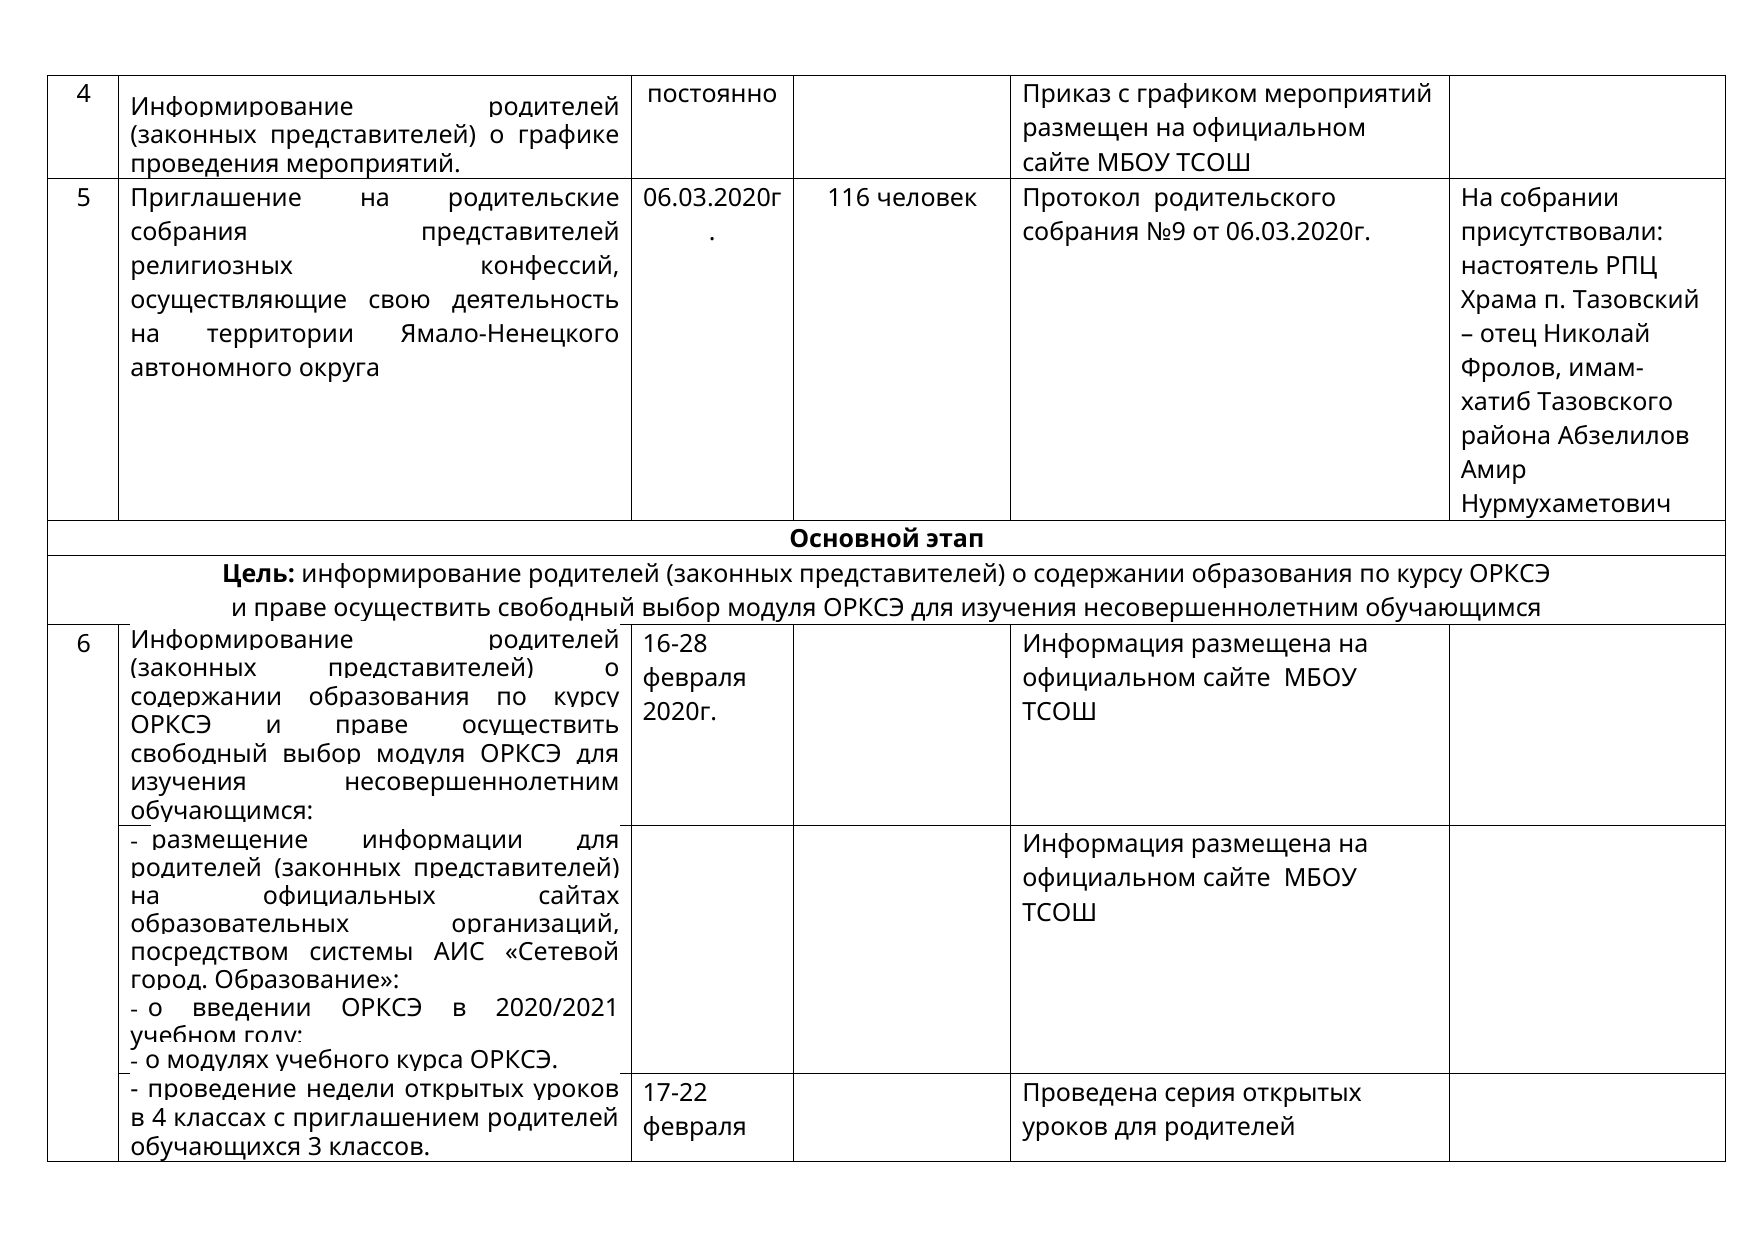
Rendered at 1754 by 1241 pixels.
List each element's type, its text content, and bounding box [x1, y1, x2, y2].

table_cell Приглашение на родительские собрания представителей религиозных конфессий, осуществляющие свою деятельность на территории Ямало-Ненецкого автономного округа [119, 179, 631, 520]
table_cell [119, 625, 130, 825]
table_cell 4 [48, 76, 118, 178]
table_cell Информирование родителей (законных представителей) о графике проведения мероприятий. [119, 76, 631, 178]
table_cell [794, 625, 1010, 825]
table_cell Информация размещена на официальном сайте МБОУ ТСОШ [1011, 826, 1449, 1073]
table_cell Информирование родителей (законных представителей) о содержании образования по курсу ОРКСЭ и праве осуществить свободный выбор модуля ОРКСЭ для изучения несовершеннолетним обучающимся: [313, 625, 631, 825]
table_cell Приказ с графиком мероприятий размещен на официальном сайте МБОУ ТСОШ [1011, 76, 1449, 178]
table_cell [1450, 625, 1725, 825]
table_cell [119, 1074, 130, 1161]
table_cell размещение информации для родителей (законных представителей) на официальных сайтах образовательных организаций, посредством системы АИС «Сетевой город. Образование»: о введении ОРКСЭ в 2020/2021 учебном году; о модулях учебного курса ОРКСЭ. [303, 826, 631, 1073]
table_cell 116 человек [794, 179, 1010, 520]
table_cell [1450, 1074, 1725, 1161]
table_cell Цель: информирование родителей (законных представителей) о содержании образования по курсу ОРКСЭ и праве осуществить свободный выбор модуля ОРКСЭ для изучения несовершеннолетним обучающимся [48, 556, 1725, 624]
table_cell [794, 1074, 1010, 1161]
table_cell [794, 826, 1010, 1073]
table_cell Информация размещена на официальном сайте МБОУ ТСОШ [1011, 625, 1449, 825]
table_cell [1011, 1074, 1449, 1161]
table_cell 6 [48, 625, 118, 1161]
table_cell Основной этап [48, 521, 1725, 555]
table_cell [632, 1074, 793, 1161]
table_cell На собрании присутствовали: настоятель РПЦ Храма п. Тазовский – отец Николай Фролов, имам-хатиб Тазовского района Абзелилов Амир Нурмухаметович [1450, 179, 1725, 520]
table_cell [1450, 826, 1725, 1073]
table_cell Протокол родительского собрания №9 от 06.03.2020г. [1011, 179, 1449, 520]
table_cell 5 [48, 179, 118, 520]
table_cell [794, 76, 1010, 178]
table_cell [1450, 76, 1725, 178]
table_cell постоянно [632, 76, 793, 178]
table_cell 16-28 февраля 2020г. [632, 625, 793, 825]
table_cell 06.03.2020г. [632, 179, 793, 520]
table_cell [632, 826, 793, 1073]
table_cell - проведение недели открытых уроков в 4 классах с приглашением родителей обучающихся 3 классов. [430, 1074, 631, 1161]
